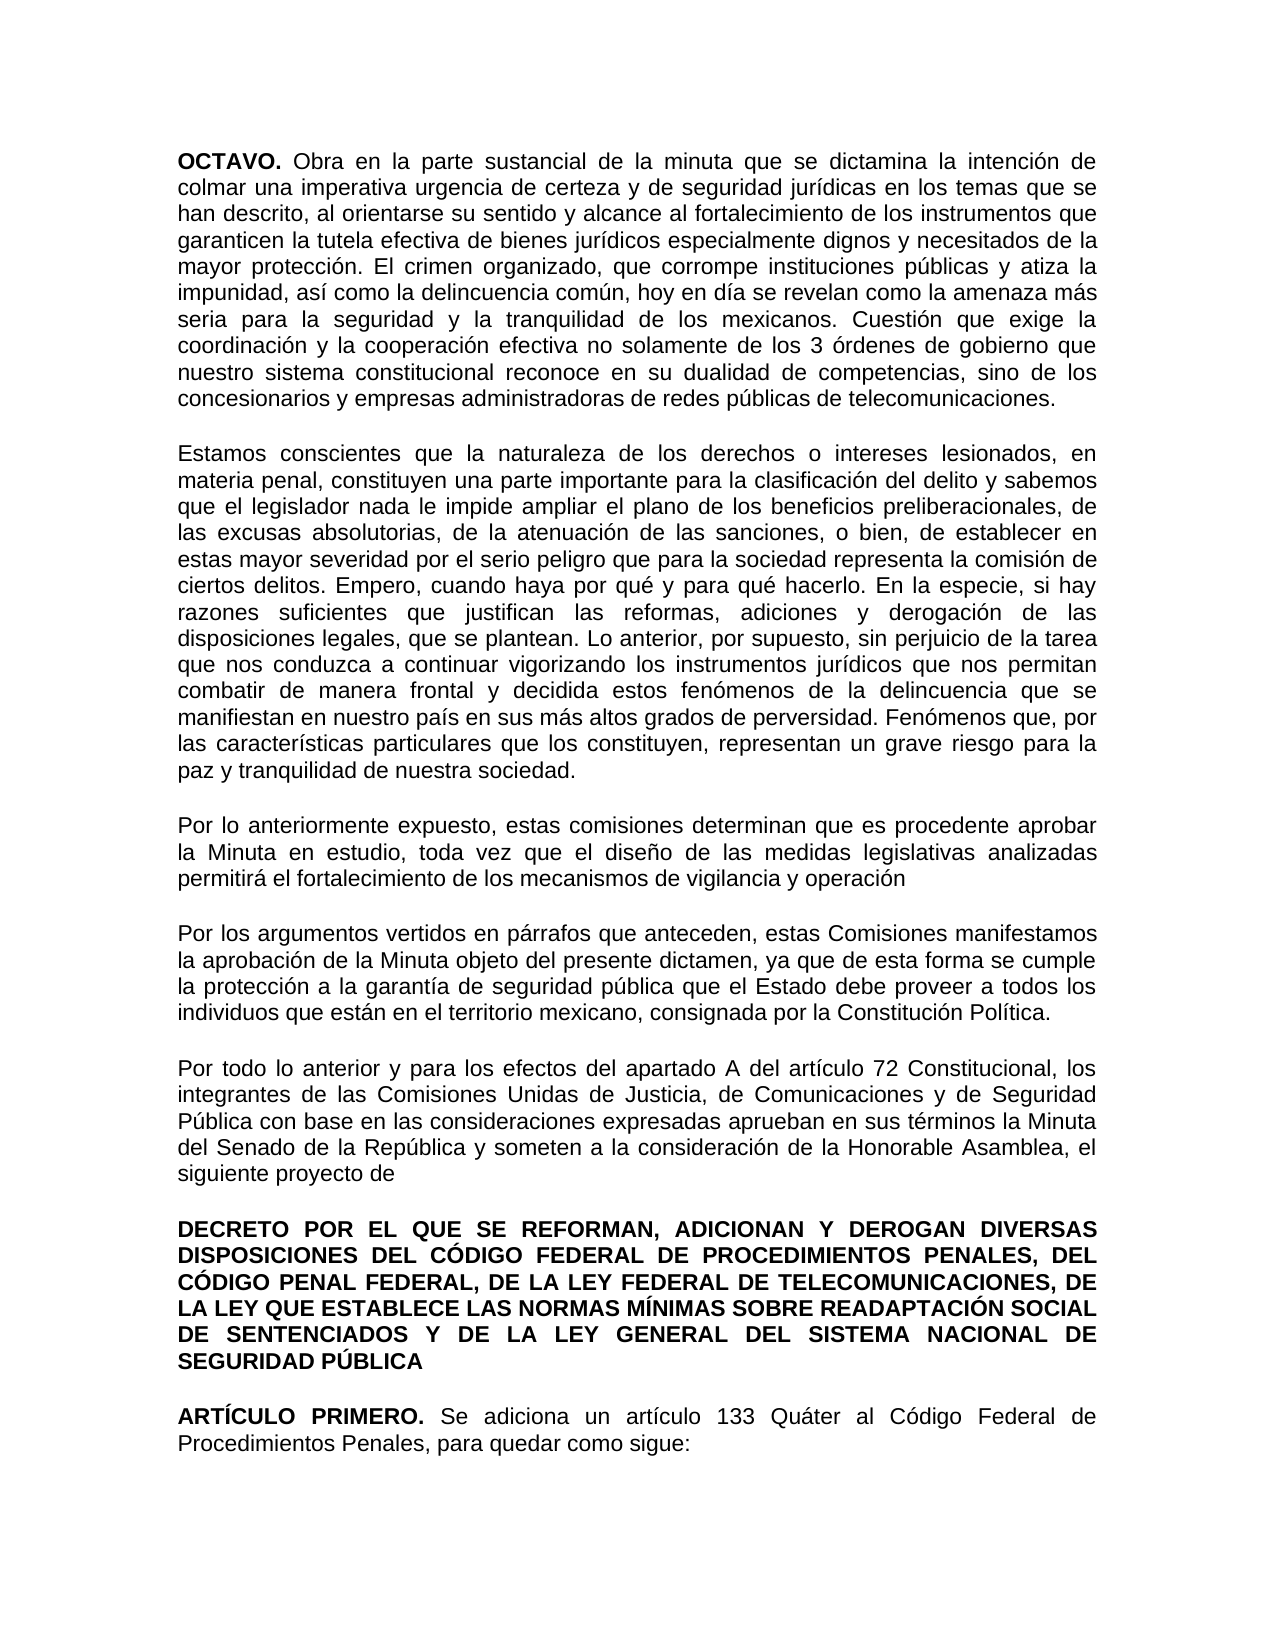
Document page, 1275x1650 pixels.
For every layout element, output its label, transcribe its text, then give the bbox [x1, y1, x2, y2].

text Estamos conscientes que la naturaleza de los derechos o intereses lesionados, en materia penal, constituyen una parte importante para la clasificación del delito y sabemos que el legislador nada le impide ampliar el plano de los beneficios preliberacionales, de las excusas absolutorias, de la atenuación de las sanciones, o bien, de establecer en estas mayor severidad por el serio peligro que para la sociedad representa la comisión de ciertos delitos. Empero, cuando haya por qué y para qué hacerlo. En la especie, si hay razones suficientes que justifican las reformas, adiciones y derogación de las disposiciones legales, que se plantean. Lo anterior, por supuesto, sin perjuicio de la tarea que nos conduzca a continuar vigorizando los instrumentos jurídicos que nos permitan combatir de manera frontal y decidida estos fenómenos de la delincuencia que se manifiestan en nuestro país en sus más altos grados de perversidad. Fenómenos que, por las características particulares que los constituyen, representan un grave riesgo para la paz y tranquilidad de nuestra sociedad. [177, 440, 1098, 783]
text Por lo anteriormente expuesto, estas comisiones determinan que es procedente aprobar la Minuta en estudio, toda vez que el diseño de las medidas legislativas analizadas permitirá el fortalecimiento de los mecanismos de vigilancia y operación [177, 812, 1098, 891]
text ARTÍCULO PRIMERO. Se adiciona un artículo 133 Quáter al Código Federal de Procedimientos Penales, para quedar como sigue: [177, 1403, 1098, 1456]
text Por todo lo anterior y para los efectos del apartado A del artículo 72 Constitucional, los integrantes de las Comisiones Unidas de Justicia, de Comunicaciones y de Seguridad Pública con base en las consideraciones expresadas aprueban en sus términos la Minuta del Senado de la República y someten a la consideración de la Honorable Asamblea, el siguiente proyecto de [177, 1055, 1098, 1187]
text DECRETO POR EL QUE SE REFORMAN, ADICIONAN Y DEROGAN DIVERSAS DISPOSICIONES DEL CÓDIGO FEDERAL DE PROCEDIMIENTOS PENALES, DEL CÓDIGO PENAL FEDERAL, DE LA LEY FEDERAL DE TELECOMUNICACIONES, DE LA LEY QUE ESTABLECE LAS NORMAS MÍNIMAS SOBRE READAPTACIÓN SOCIAL DE SENTENCIADOS Y DE LA LEY GENERAL DEL SISTEMA NACIONAL DE SEGURIDAD PÚBLICA [177, 1216, 1098, 1374]
text OCTAVO. Obra en la parte sustancial de la minuta que se dictamina la intención de colmar una imperativa urgencia de certeza y de seguridad jurídicas en los temas que se han descrito, al orientarse su sentido y alcance al fortalecimiento de los instrumentos que garanticen la tutela efectiva de bienes jurídicos especialmente dignos y necesitados de la mayor protección. El crimen organizado, que corrompe instituciones públicas y atiza la impunidad, así como la delincuencia común, hoy en día se revelan como la amenaza más seria para la seguridad y la tranquilidad de los mexicanos. Cuestión que exige la coordinación y la cooperación efectiva no solamente de los 3 órdenes de gobierno que nuestro sistema constitucional reconoce en su dualidad de competencias, sino de los concesionarios y empresas administradoras de redes públicas de telecomunicaciones. [177, 148, 1098, 411]
text Por los argumentos vertidos en párrafos que anteceden, estas Comisiones manifestamos la aprobación de la Minuta objeto del presente dictamen, ya que de esta forma se cumple la protección a la garantía de seguridad pública que el Estado debe proveer a todos los individuos que están en el territorio mexicano, consignada por la Constitución Política. [177, 920, 1098, 1026]
